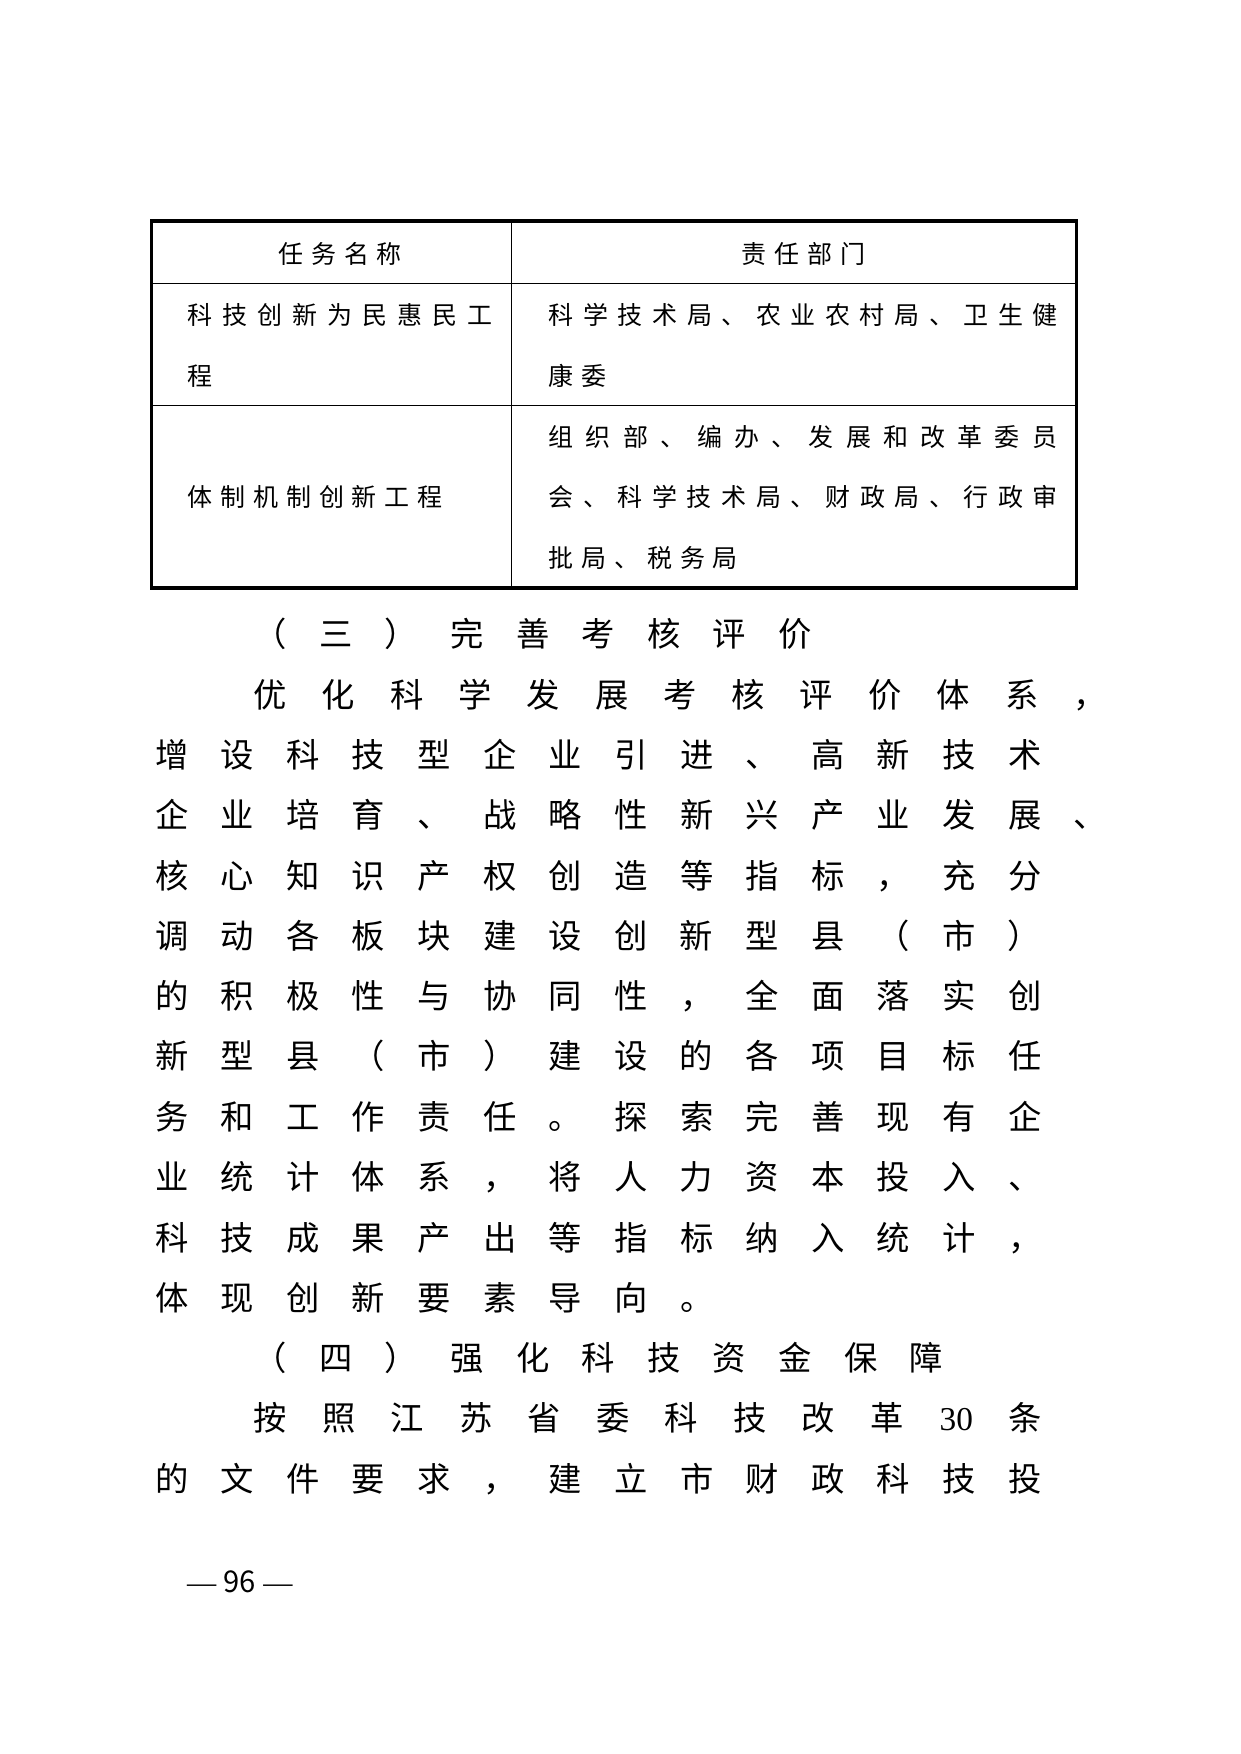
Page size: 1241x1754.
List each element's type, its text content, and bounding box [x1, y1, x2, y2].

table_cell 组织部、编办、发展和改革委员会、科学技术局、财政局、行政审批局、税务局 [512, 406, 1075, 586]
text （三）完善考核评价 [155, 602, 1073, 662]
table_header 任务名称 [153, 223, 511, 283]
table_cell 科技创新为民惠民工程 [153, 284, 511, 404]
table_header 责任部门 [512, 223, 1075, 283]
text （四）强化科技资金保障 [155, 1326, 1073, 1386]
text 优化科学发展考核评价体系，增设科技型企业引进、高新技术企业培育、战略性新兴产业发展、核心知识产权创造等指标，充分调动各板块建设创新型县（市）的积极性与协同性，全面落实创新型县（市）建设的各项目标任务和工作责任。探索完善现有企业统计体系，将人力资本投入、科技成果产出等指标纳入统计，体现创新要素导向。 [155, 662, 1073, 1326]
table_cell 体制机制创新工程 [153, 406, 511, 586]
table_cell 科学技术局、农业农村局、卫生健康委 [512, 284, 1075, 404]
